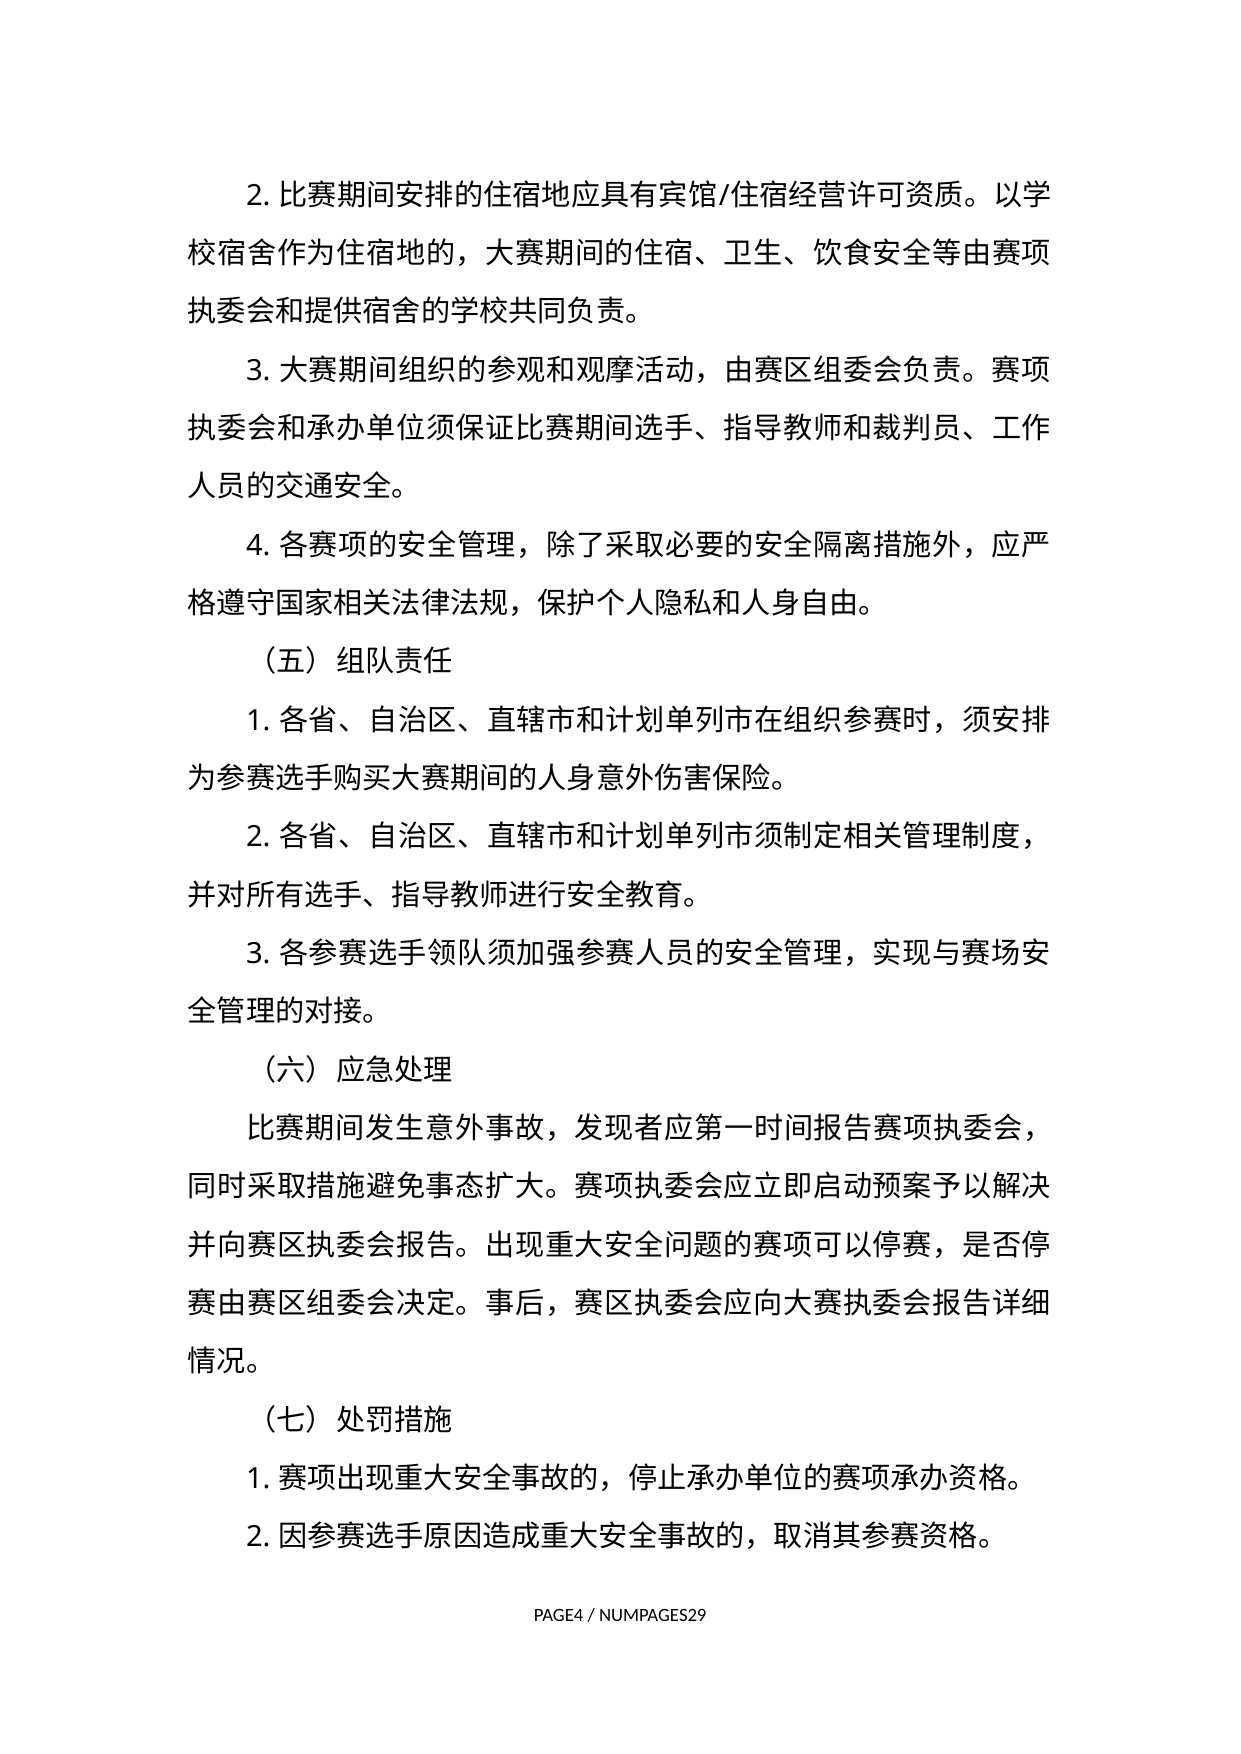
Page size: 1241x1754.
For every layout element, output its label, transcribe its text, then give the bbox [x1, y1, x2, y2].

text 1. 各省、自治区、直辖市和计划单列市在组织参赛时，须安排为参赛选手购买大赛期间的人身意外伤害保险。 [187, 683, 1053, 800]
text 4. 各赛项的安全管理，除了采取必要的安全隔离措施外，应严格遵守国家相关法律法规，保护个人隐私和人身自由。 [187, 508, 1053, 625]
text 1. 赛项出现重大安全事故的，停止承办单位的赛项承办资格。 [187, 1442, 1053, 1500]
text 3. 各参赛选手领队须加强参赛人员的安全管理，实现与赛场安全管理的对接。 [187, 917, 1053, 1033]
list 应急处理 [247, 1033, 1053, 1092]
text 2. 因参赛选手原因造成重大安全事故的，取消其参赛资格。 [187, 1500, 1053, 1558]
list 处罚措施 [247, 1383, 1053, 1442]
text 3. 大赛期间组织的参观和观摩活动，由赛区组委会负责。赛项执委会和承办单位须保证比赛期间选手、指导教师和裁判员、工作人员的交通安全。 [187, 333, 1053, 508]
text 比赛期间发生意外事故，发现者应第一时间报告赛项执委会，同时采取措施避免事态扩大。赛项执委会应立即启动预案予以解决并向赛区执委会报告。出现重大安全问题的赛项可以停赛，是否停赛由赛区组委会决定。事后，赛区执委会应向大赛执委会报告详细情况。 [187, 1092, 1053, 1383]
text 2. 各省、自治区、直辖市和计划单列市须制定相关管理制度，并对所有选手、指导教师进行安全教育。 [187, 800, 1053, 917]
list 组队责任 [247, 625, 1053, 683]
text 2. 比赛期间安排的住宿地应具有宾馆/住宿经营许可资质。以学校宿舍作为住宿地的，大赛期间的住宿、卫生、饮食安全等由赛项执委会和提供宿舍的学校共同负责。 [187, 158, 1053, 333]
